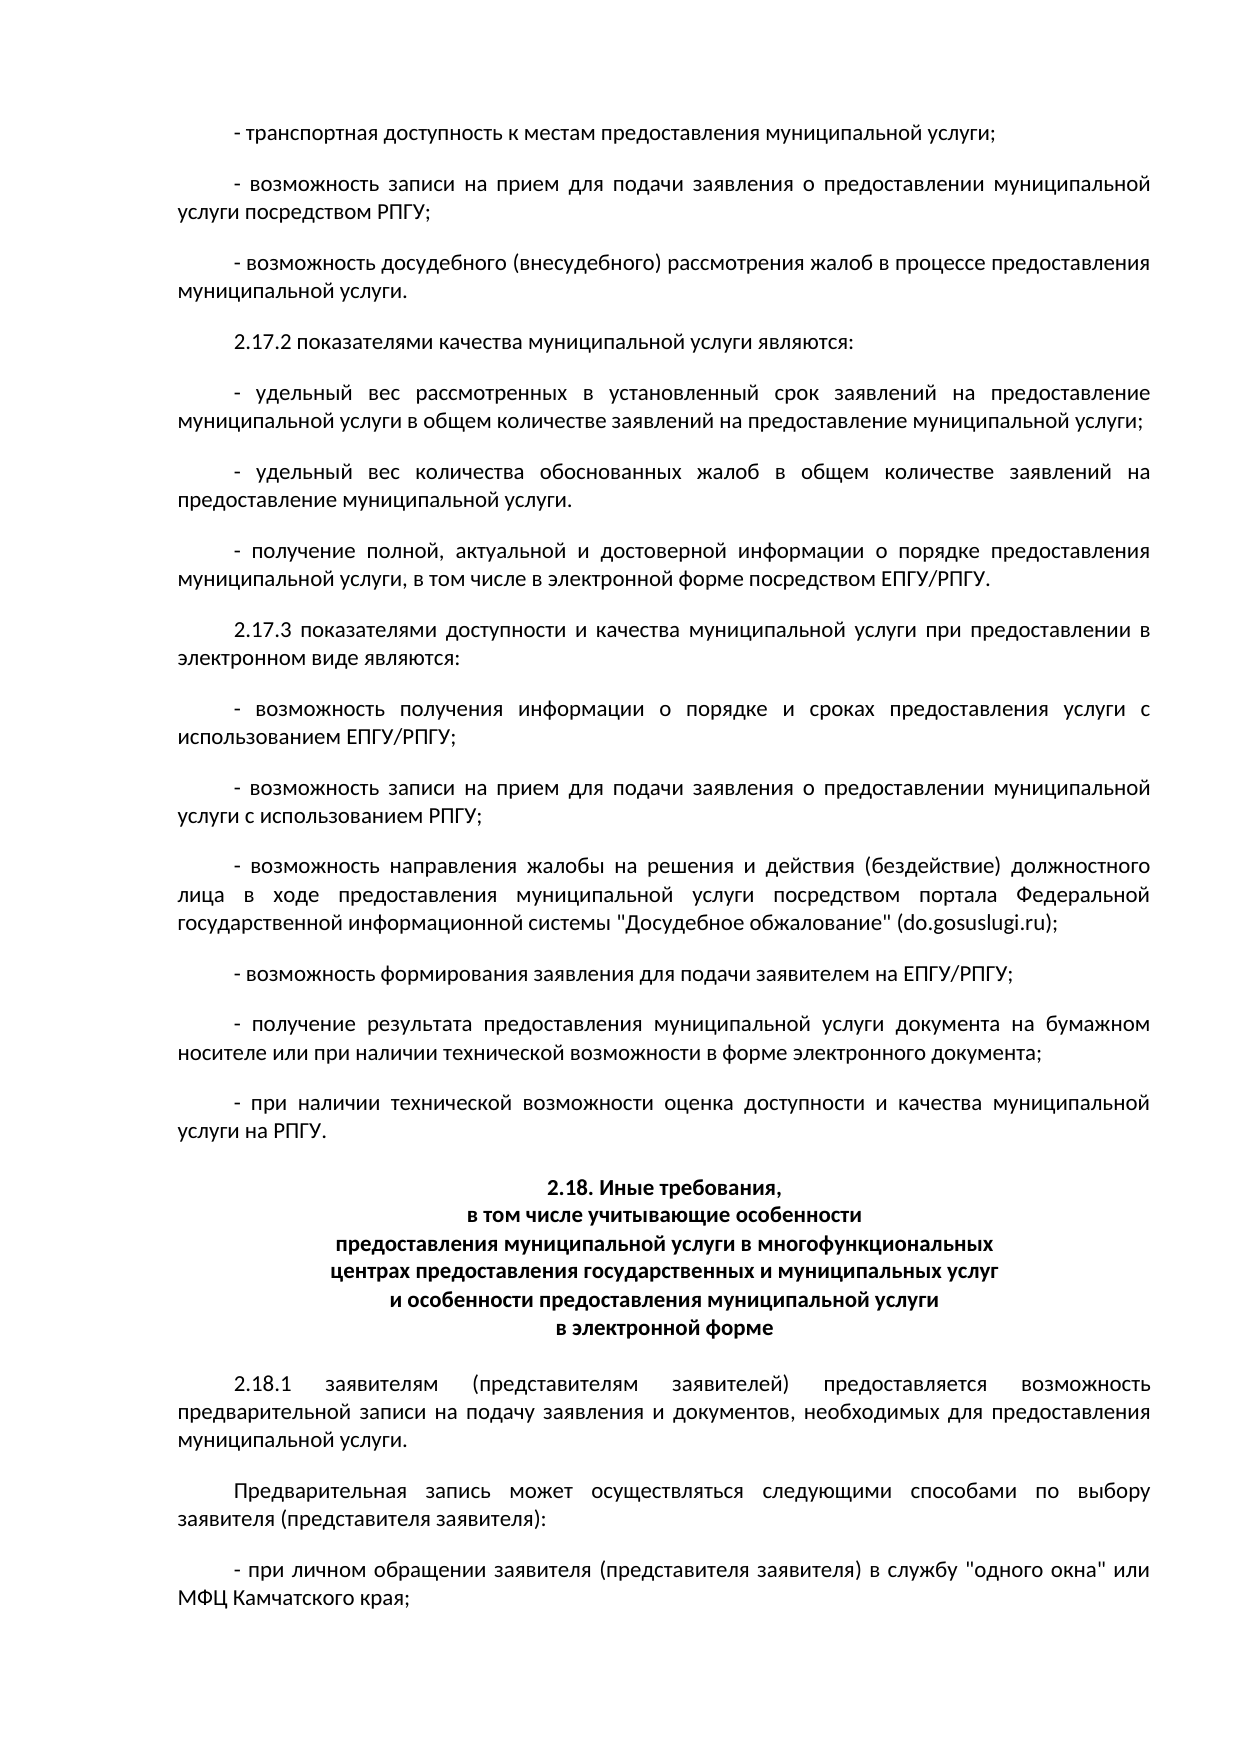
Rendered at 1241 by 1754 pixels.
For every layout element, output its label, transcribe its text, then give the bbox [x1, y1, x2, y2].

text - возможность направления жалобы на решения и действия (бездействие) должностного лица в ходе предоставления муниципальной услуги посредством портала Федеральной государственной информационной системы "Досудебное обжалование" (do.gosuslugi.ru); [177, 852, 1152, 936]
text - транспортная доступность к местам предоставления муниципальной услуги; [177, 118, 1152, 146]
text 2.18.1 заявителям (представителям заявителей) предоставляется возможность предварительной записи на подачу заявления и документов, необходимых для предоставления муниципальной услуги. [177, 1369, 1152, 1453]
text - удельный вес количества обоснованных жалоб в общем количестве заявлений на предоставление муниципальной услуги. [177, 457, 1152, 513]
text - удельный вес рассмотренных в установленный срок заявлений на предоставление муниципальной услуги в общем количестве заявлений на предоставление муниципальной услуги; [177, 378, 1152, 434]
text - возможность получения информации о порядке и сроках предоставления услуги с использованием ЕПГУ/РПГУ; [177, 694, 1152, 750]
text - возможность записи на прием для подачи заявления о предоставлении муниципальной услуги посредством РПГУ; [177, 169, 1152, 225]
title центрах предоставления государственных и муниципальных услуг [177, 1257, 1152, 1285]
title 2.18. Иные требования, [177, 1173, 1152, 1201]
title в электронной форме [177, 1313, 1152, 1341]
text - получение результата предоставления муниципальной услуги документа на бумажном носителе или при наличии технической возможности в форме электронного документа; [177, 1009, 1152, 1066]
text Предварительная запись может осуществляться следующими способами по выбору заявителя (представителя заявителя): [177, 1476, 1152, 1532]
text - при личном обращении заявителя (представителя заявителя) в службу "одного окна" или МФЦ Камчатского края; [177, 1555, 1152, 1611]
text 2.17.3 показателями доступности и качества муниципальной услуги при предоставлении в электронном виде являются: [177, 615, 1152, 671]
text - возможность формирования заявления для подачи заявителем на ЕПГУ/РПГУ; [177, 959, 1152, 987]
text - получение полной, актуальной и достоверной информации о порядке предоставления муниципальной услуги, в том числе в электронной форме посредством ЕПГУ/РПГУ. [177, 536, 1152, 592]
text - при наличии технической возможности оценка доступности и качества муниципальной услуги на РПГУ. [177, 1088, 1152, 1144]
text - возможность записи на прием для подачи заявления о предоставлении муниципальной услуги с использованием РПГУ; [177, 773, 1152, 829]
text - возможность досудебного (внесудебного) рассмотрения жалоб в процессе предоставления муниципальной услуги. [177, 248, 1152, 304]
title и особенности предоставления муниципальной услуги [177, 1285, 1152, 1313]
text 2.17.2 показателями качества муниципальной услуги являются: [177, 327, 1152, 355]
title предоставления муниципальной услуги в многофункциональных [177, 1229, 1152, 1257]
title в том числе учитывающие особенности [177, 1201, 1152, 1229]
